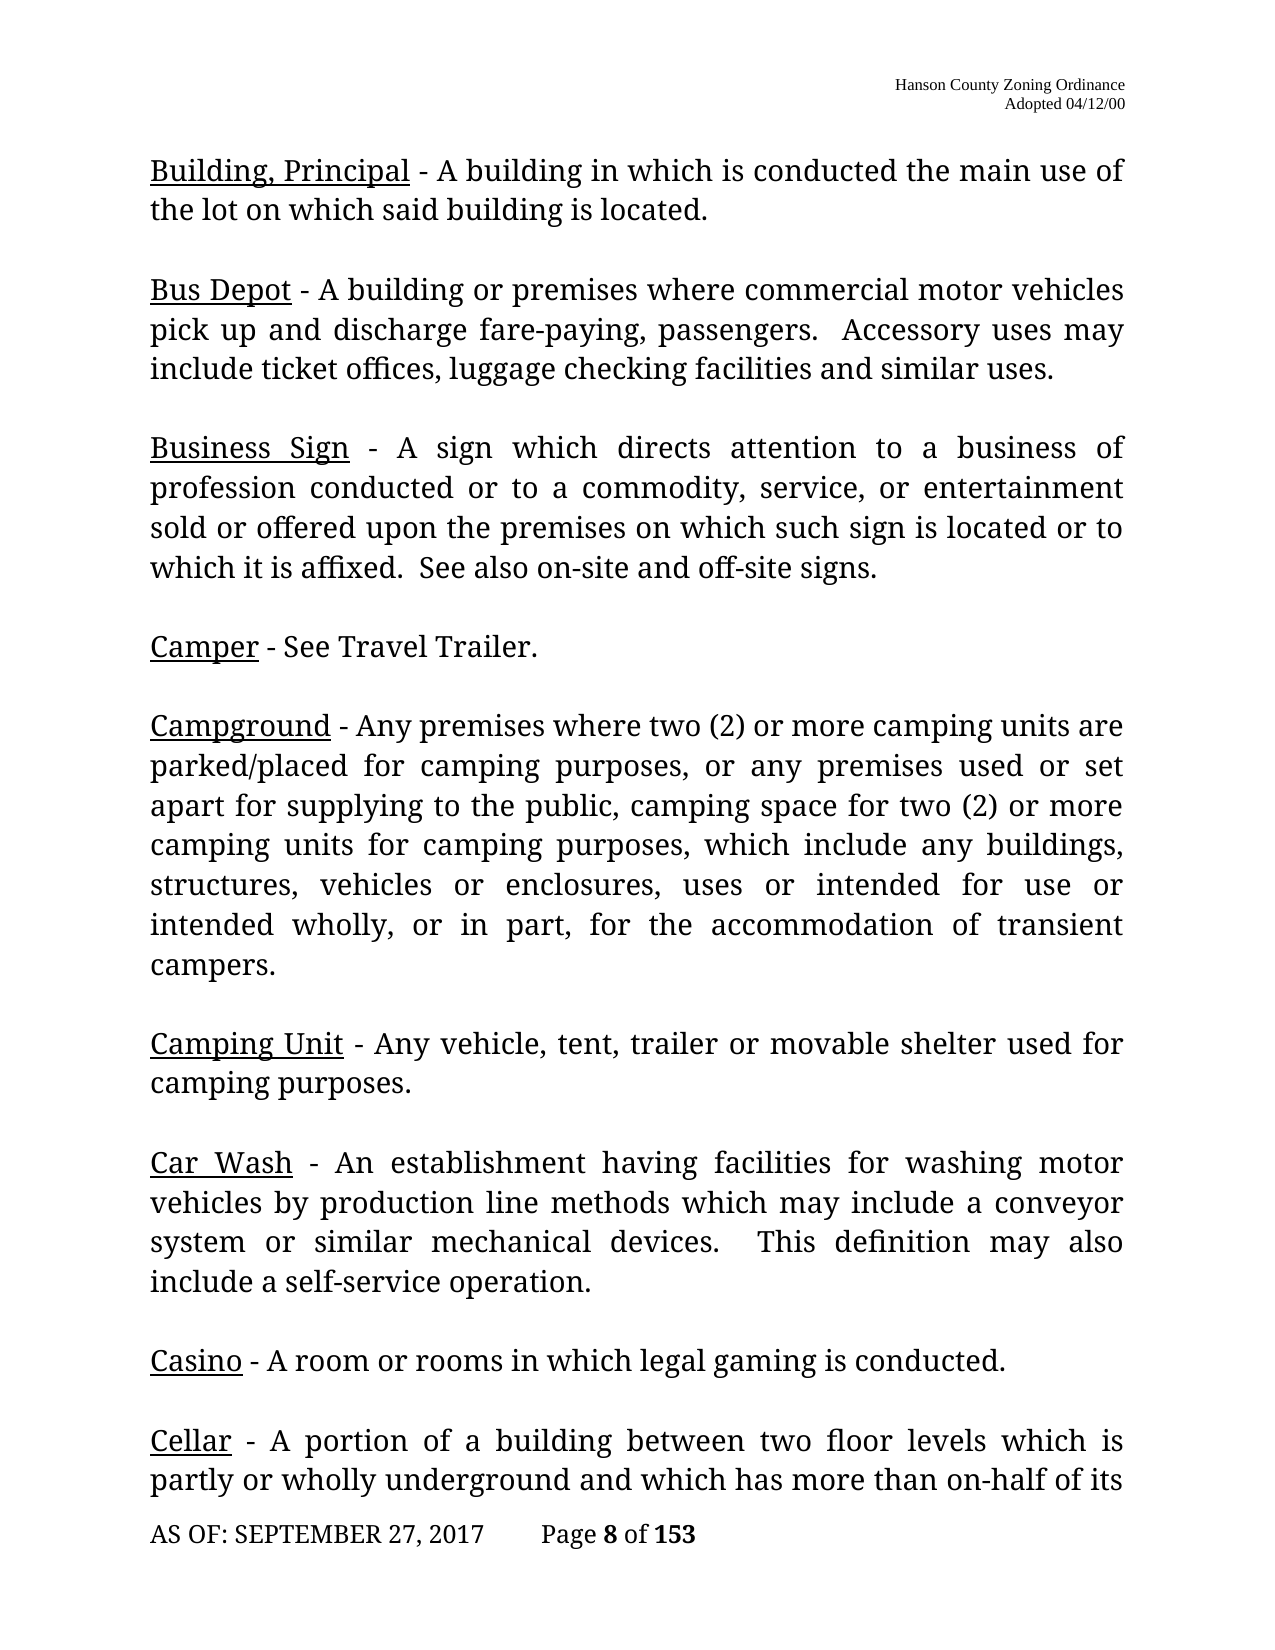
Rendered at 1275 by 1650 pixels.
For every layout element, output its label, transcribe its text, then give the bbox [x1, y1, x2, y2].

text Bus Depot - A building or premises where commercial motor vehicles pick up and discharge fare-paying, passengers. Accessory uses may include ticket offices, luggage checking facilities and similar uses. [150, 269, 1125, 388]
text Camping Unit - Any vehicle, tent, trailer or movable shelter used for camping purposes. [150, 1023, 1125, 1102]
text Car Wash - An establishment having facilities for washing motor vehicles by production line methods which may include a conveyor system or similar mechanical devices. This definition may also include a self-service operation. [150, 1142, 1125, 1301]
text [150, 1420, 1125, 1499]
text Business Sign - A sign which directs attention to a business of profession conducted or to a commodity, service, or entertainment sold or offered upon the premises on which such sign is located or to which it is affixed. See also on-site and off-site signs. [150, 428, 1125, 587]
text Camper - See Travel Trailer. [150, 626, 1125, 666]
text Casino - A room or rooms in which legal gaming is conducted. [150, 1341, 1125, 1380]
text Campground - Any premises where two (2) or more camping units are parked/placed for camping purposes, or any premises used or set apart for supplying to the public, camping space for two (2) or more camping units for camping purposes, which include any buildings, structures, vehicles or enclosures, uses or intended for use or intended wholly, or in part, for the accommodation of transient campers. [150, 706, 1125, 983]
text Building, Principal - A building in which is conducted the main use of the lot on which said building is located. [150, 150, 1125, 229]
